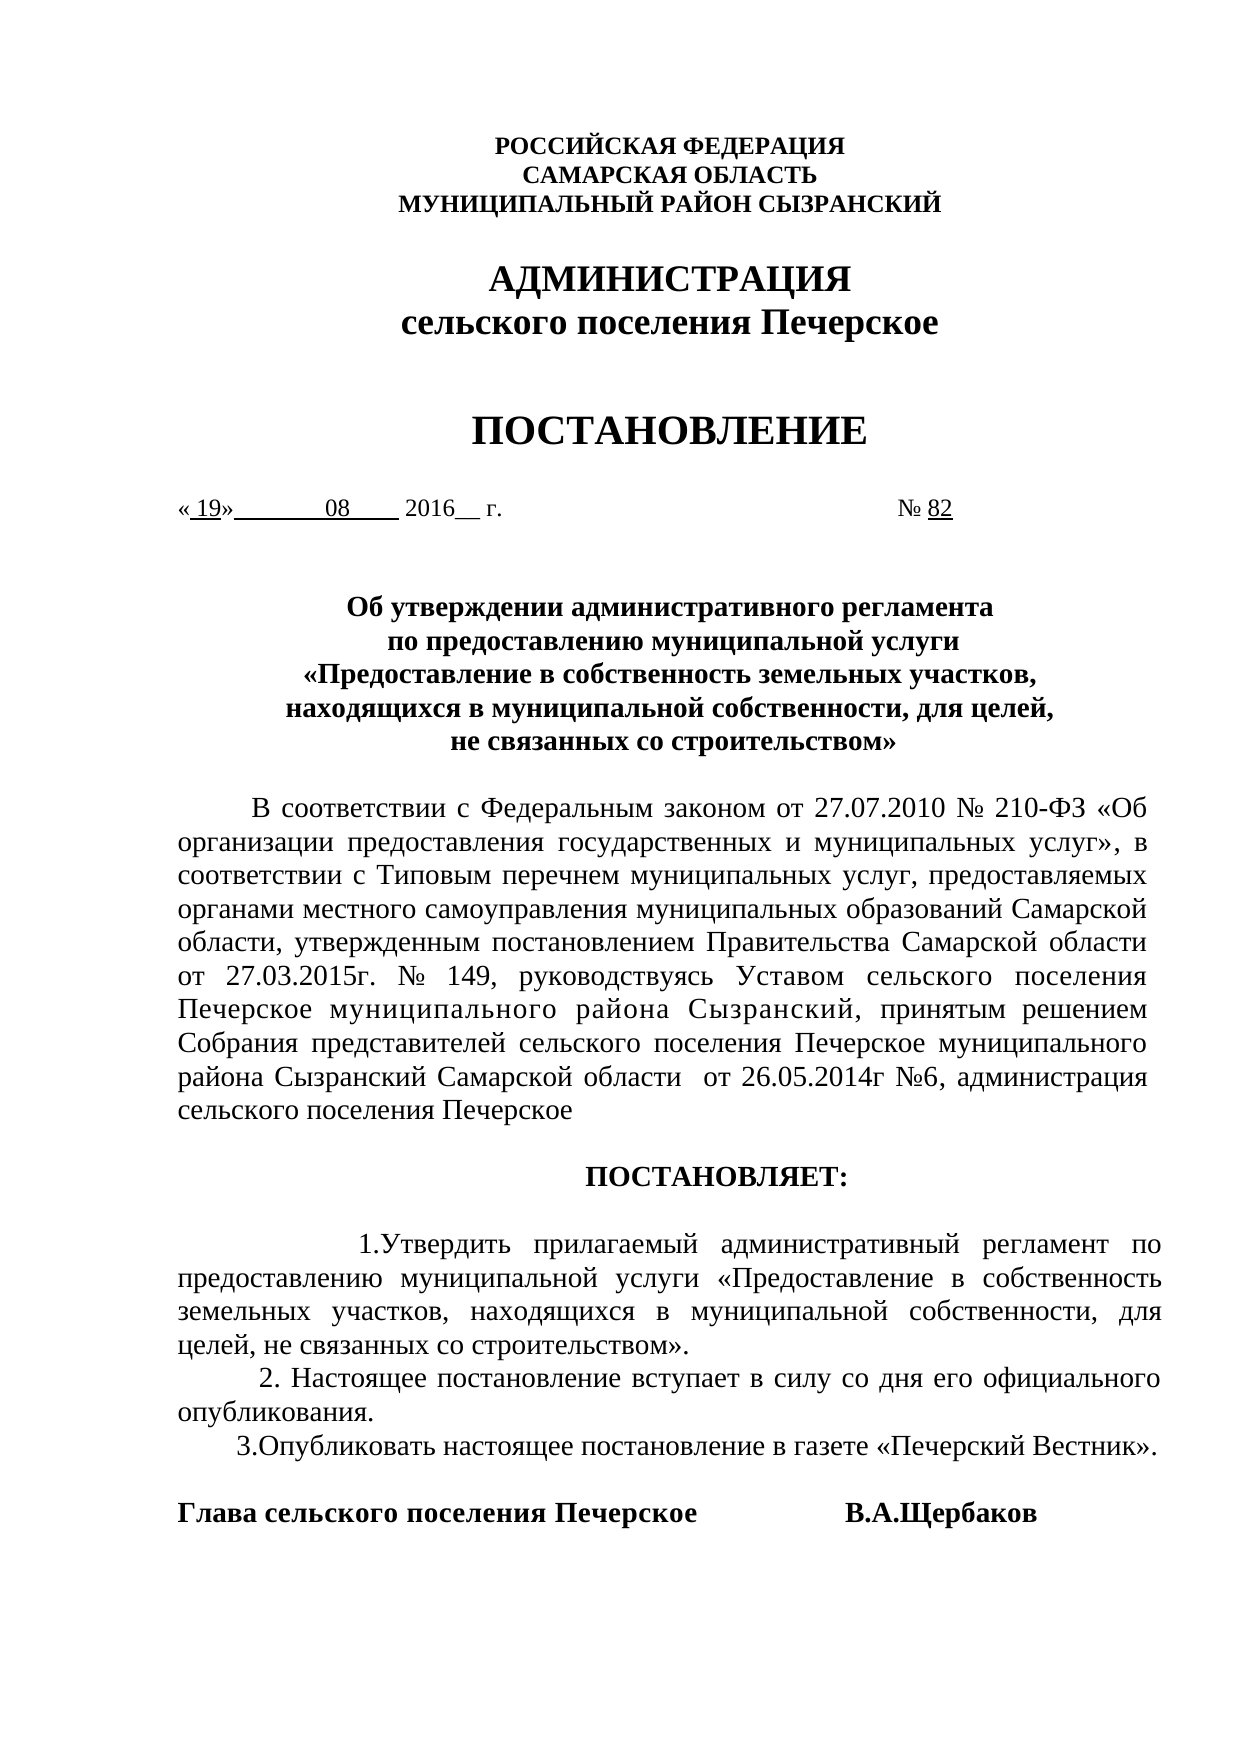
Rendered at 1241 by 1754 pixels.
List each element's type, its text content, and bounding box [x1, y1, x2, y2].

text Об утверждении административного регламента [177, 589, 1162, 623]
text ПОСТАНОВЛЯЕТ: [177, 1159, 1162, 1193]
text по предоставлению муниципальной услуги [177, 623, 1162, 656]
subtitle Глава сельского поселения Печерское В.А.Щербаков [177, 1495, 1162, 1528]
text АДМИНИСТРАЦИЯ [177, 256, 1162, 299]
text «Предоставление в собственность земельных участков, [177, 656, 1162, 690]
text находящихся в муниципальной собственности, для целей, [177, 690, 1162, 723]
text « 19» 08 2016__ г. № 82 [177, 493, 1162, 522]
text 2. Настоящее постановление вступает в силу со дня его официального опубликования. [177, 1361, 1162, 1428]
text МУНИЦИПАЛЬНЫЙ РАЙОН СЫЗРАНСКИЙ [177, 189, 1162, 218]
text В соответствии с Федеральным законом от 27.07.2010 № 210-ФЗ «Об организации предоставления государственных и муниципальных услуг», в соответствии с Типовым перечнем муниципальных услуг, предоставляемых органами местного самоуправления муниципальных образований Самарской области, утвержденным постановлением Правительства Самарской области от 27.03.2015г. № 149, руководствуясь Уставом сельского поселения Печерское муниципального района Сызранский, принятым решением Собрания представителей сельского поселения Печерское муниципального района Сызранский Самарской области от 26.05.2014г №6, администрация сельского поселения Печерское [177, 790, 1148, 1126]
text сельского поселения Печерское [177, 299, 1162, 342]
text САМАРСКАЯ ОБЛАСТЬ [177, 160, 1162, 189]
subtitle ПОСТАНОВЛЕНИЕ [177, 406, 1162, 453]
text 3.Опубликовать настоящее постановление в газете «Печерский Вестник». [177, 1428, 1162, 1461]
text РОССИЙСКАЯ ФЕДЕРАЦИЯ [177, 131, 1162, 160]
text не связанных со строительством» [177, 723, 1162, 757]
text 1.Утвердить прилагаемый административный регламент по предоставлению муниципальной услуги «Предоставление в собственность земельных участков, находящихся в муниципальной собственности, для целей, не связанных со строительством». [177, 1226, 1162, 1361]
